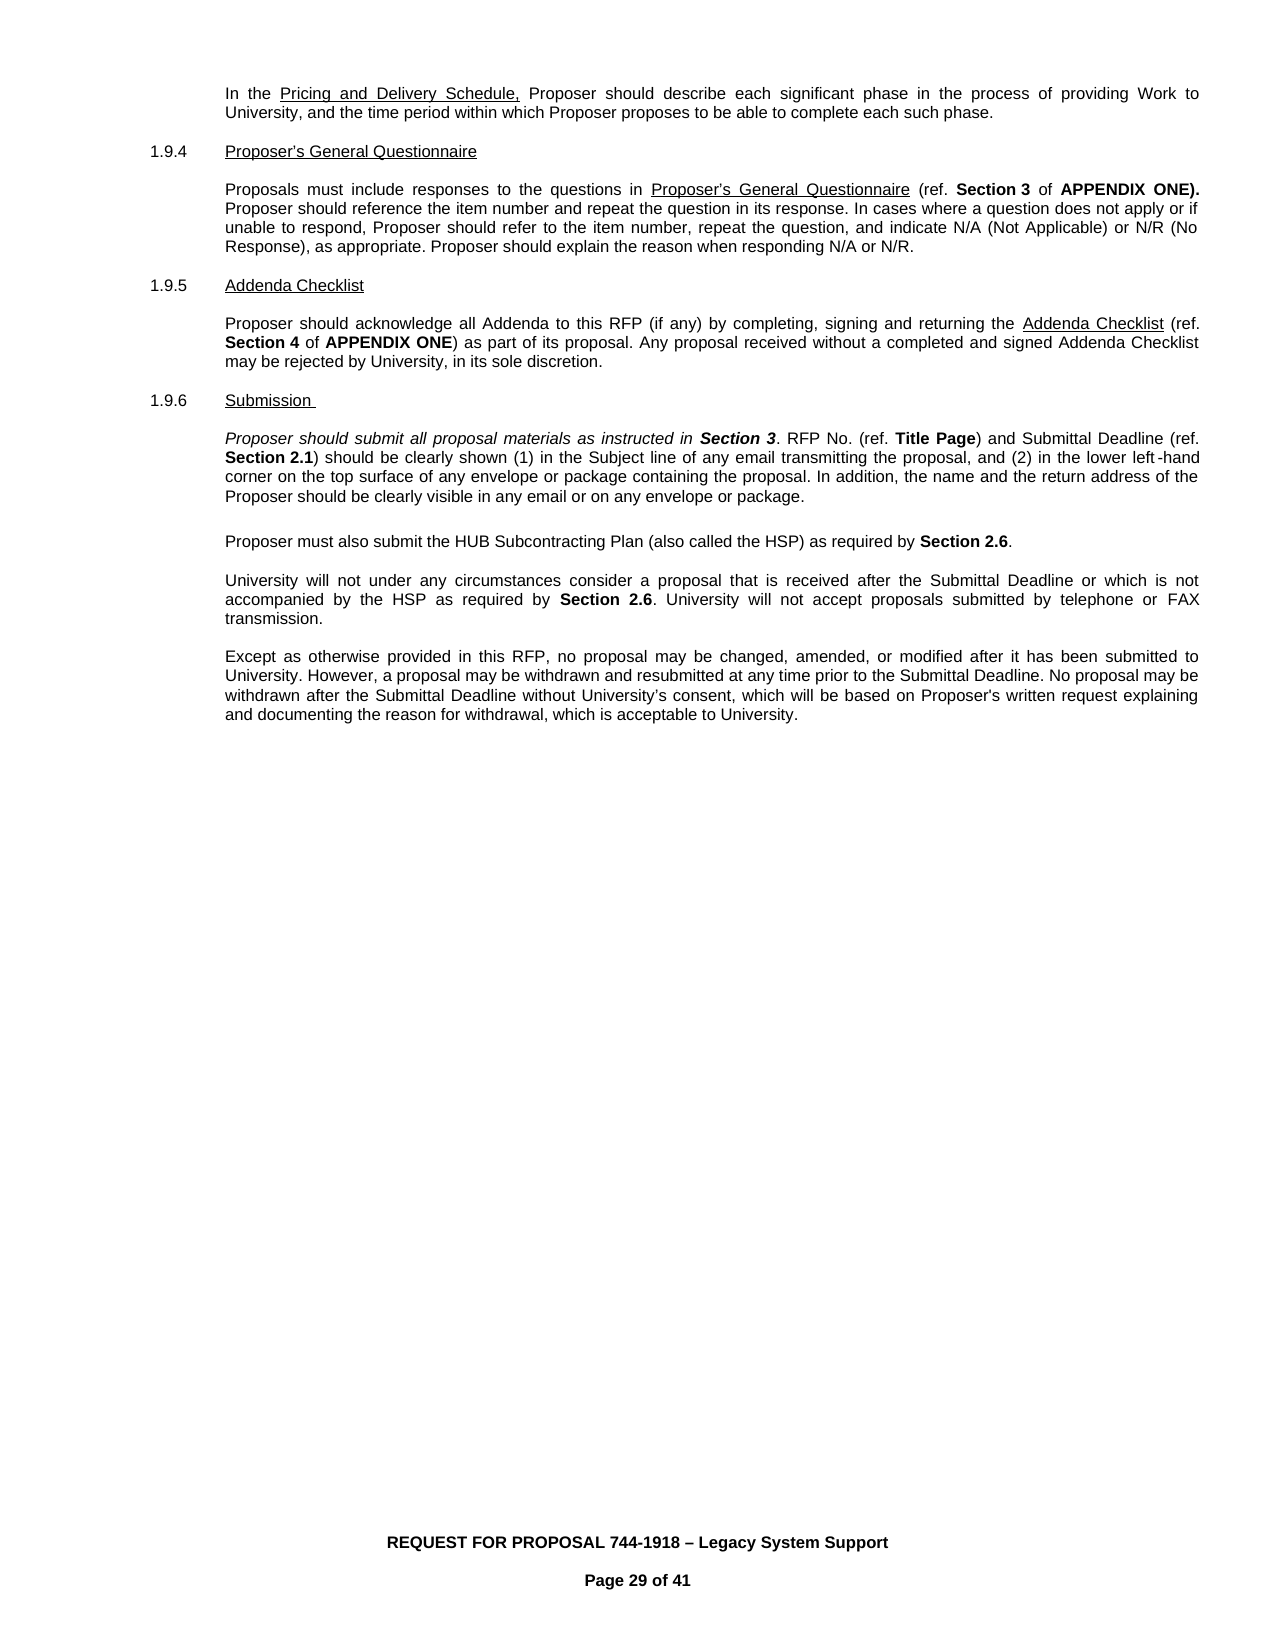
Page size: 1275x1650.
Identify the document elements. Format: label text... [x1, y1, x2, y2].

text Proposals must include responses to the questions in Proposer’s General Questionnaire (ref. Section 3 of APPENDIX ONE). Proposer should reference the item number and repeat the question in its response. In cases where a question does not apply or if unable to respond, Proposer should refer to the item number, repeat the question, and indicate N/A (Not Applicable) or N/R (No Response), as appropriate. Proposer should explain the reason when responding N/A or N/R. [225, 180, 1200, 256]
list Except as otherwise provided in this RFP, no proposal may be changed, amended, or modified after it has been submitted to University. However, a proposal may be withdrawn and resubmitted at any time prior to the Submittal Deadline. No proposal may be withdrawn after the Submittal Deadline without University’s consent, which will be based on Proposer's written request explaining and documenting the reason for withdrawal, which is acceptable to University. [225, 647, 1200, 724]
list Proposer must also submit the HUB Subcontracting Plan (also called the HSP) as required by Section 2.6. [225, 532, 1200, 551]
text 1.9.6 Submission [150, 391, 1200, 410]
text 1.9.4 Proposer’s General Questionnaire [150, 141, 1200, 161]
text 1.9.5 Addenda Checklist [150, 276, 1200, 295]
list Proposer should submit all proposal materials as instructed in Section 3. RFP No. (ref. Title Page) and Submittal Deadline (ref. Section 2.1) should be clearly shown (1) in the Subject line of any email transmitting the proposal, and (2) in the lower left-hand corner on the top surface of any envelope or package containing the proposal. In addition, the name and the return address of the Proposer should be clearly visible in any email or on any envelope or package. [225, 429, 1200, 506]
text Proposer should acknowledge all Addenda to this RFP (if any) by completing, signing and returning the Addenda Checklist (ref. Section 4 of APPENDIX ONE) as part of its proposal. Any proposal received without a completed and signed Addenda Checklist may be rejected by University, in its sole discretion. [225, 314, 1200, 371]
text University will not under any circumstances consider a proposal that is received after the Submittal Deadline or which is not accompanied by the HSP as required by Section 2.6. University will not accept proposals submitted by telephone or FAX transmission. [225, 570, 1200, 628]
text In the Pricing and Delivery Schedule, Proposer should describe each significant phase in the process of providing Work to University, and the time period within which Proposer proposes to be able to complete each such phase. [225, 84, 1200, 122]
